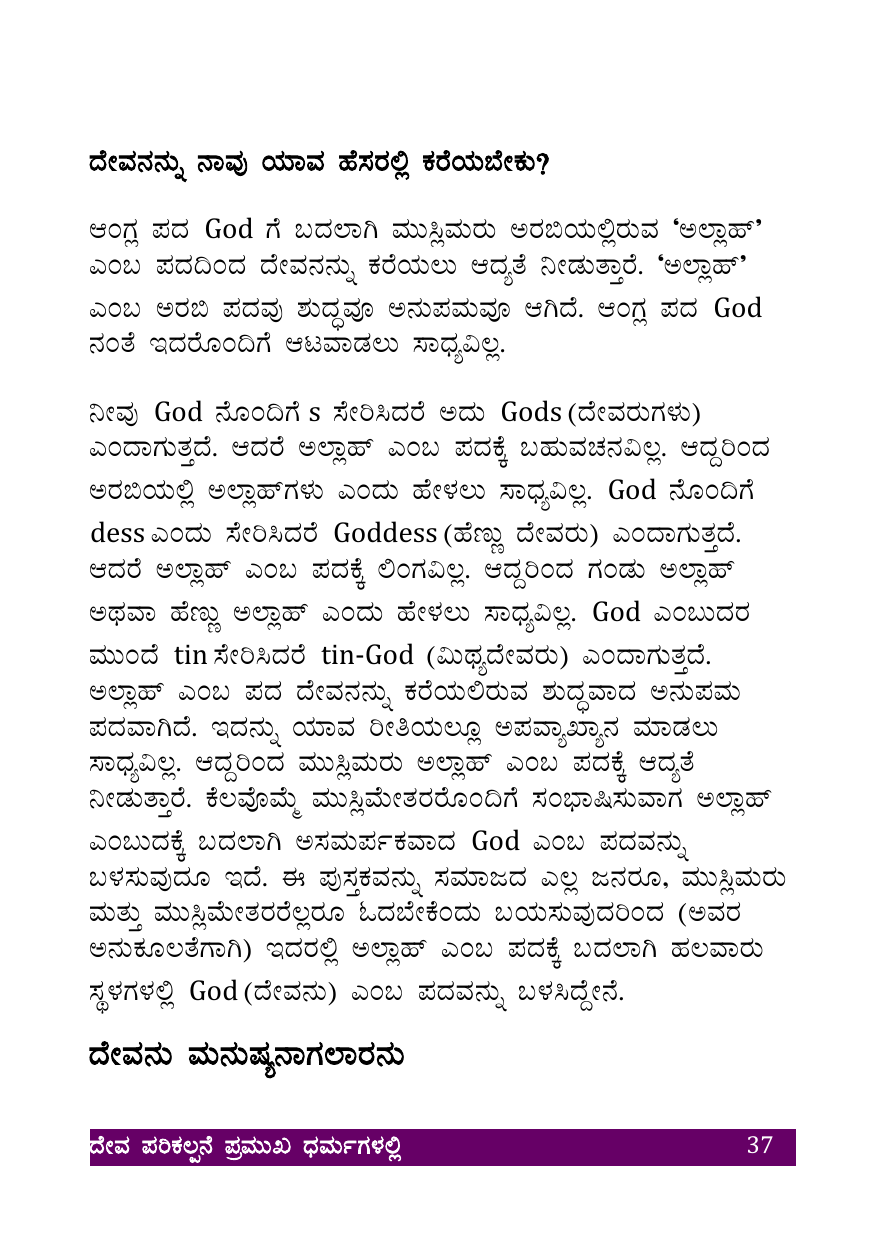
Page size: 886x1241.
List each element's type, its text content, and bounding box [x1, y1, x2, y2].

text ¤ÃªÀÅ God £ÉÆA¢UÉ s ¸ÉÃj¹zÀgÉ CzÀÄ Gods (zÉÃªÀgÀÄUÀ¼ÀÄ) JAzÁUÀÄvÀÛzÉ. DzÀgÉ C¯Áèºï JA§ ¥ÀzÀPÉÌ §ºÀÄªÀZÀ£À«®è. DzÀÝjAzÀ CgÀ©AiÀÄ°è C¯ÁèºïUÀ¼ÀÄ JAzÀÄ ºÉÃ¼À®Ä ¸ÁzsÀå«®è. God £ÉÆA¢UÉ dess JAzÀÄ ¸ÉÃj¹zÀgÉ Goddess (ºÉtÄÚ zÉÃªÀgÀÄ) JAzÁUÀÄvÀÛzÉ. DzÀgÉ C¯Áèºï JA§ ¥ÀzÀPÉÌ °AUÀ«®è. DzÀÝjAzÀ UÀAqÀÄ C¯Áèºï CxÀªÁ ºÉtÄÚ C¯Áèºï JAzÀÄ ºÉÃ¼À®Ä ¸ÁzsÀå«®è. God JA§ÄzÀgÀ ªÀÄÄAzÉ tin ¸ÉÃj¹zÀgÉ tin-God («ÄxÀåzÉÃªÀgÀÄ) JAzÁUÀÄvÀÛzÉ. C¯Áèºï JA§ ¥ÀzÀ zÉÃªÀ£À£ÀÄß PÀgÉAiÀÄ°gÀÄªÀ ±ÀÄzÀÞªÁzÀ C£ÀÄ¥ÀªÀÄ ¥ÀzÀªÁVzÉ. EzÀ£ÀÄß AiÀiÁªÀ jÃwAiÀÄ®Æè C¥ÀªÁåSÁå£À ªÀiÁqÀ®Ä ¸ÁzsÀå«®è. DzÀÝjAzÀ ªÀÄÄ¹èªÀÄgÀÄ C¯Áèºï JA§ ¥ÀzÀPÉÌ DzÀåvÉ ¤ÃqÀÄvÁÛgÉ. PÉ®ªÉÇªÉÄä ªÀÄÄ¹èªÉÄÃvÀgÀgÉÆA¢UÉ ¸ÀA¨sÁ¶¸ÀÄªÁUÀ C¯Áèºï JA§ÄzÀPÉÌ §zÀ¯ÁV C¸ÀªÀÄ¥ÀðPÀªÁzÀ God JA§ ¥ÀzÀªÀ£ÀÄß §¼À¸ÀÄªÀÅzÀÆ EzÉ. F ¥ÀÅ¸ÀÛPÀªÀ£ÀÄß ¸ÀªÀiÁdzÀ J®è d£ÀgÀÆ, ªÀÄÄ¹èªÀÄgÀÄ ªÀÄvÀÄÛ ªÀÄÄ¹èªÉÄÃvÀgÀgÉ®ègÀÆ NzÀ¨ÉÃPÉAzÀÄ §AiÀÄ¸ÀÄªÀÅzÀjAzÀ (CªÀgÀ C£ÀÄPÀÆ®vÉUÁV) EzÀgÀ°è C¯Áèºï JA§ ¥ÀzÀPÉÌ §zÀ¯ÁV ºÀ®ªÁgÀÄ ¸ÀÜ¼ÀUÀ¼À°è God (zÉÃªÀ£ÀÄ) JA§ ¥ÀzÀªÀ£ÀÄß §¼À¹zÉÝÃ£É. [90, 393, 796, 1016]
text DAUÀè ¥ÀzÀ God UÉ §zÀ¯ÁV ªÀÄÄ¹èªÀÄgÀÄ CgÀ©AiÀÄ°ègÀÄªÀ ‘C¯Áèºï’ JA§ ¥ÀzÀ¢AzÀ zÉÃªÀ£À£ÀÄß PÀgÉAiÀÄ®Ä DzÀåvÉ ¤ÃqÀÄvÁÛgÉ. ‘C¯Áèºï’ JA§ CgÀ© ¥ÀzÀªÀÅ ±ÀÄzÀÞªÀÇ C£ÀÄ¥ÀªÀÄªÀÇ DVzÉ. DAUÀè ¥ÀzÀ God £ÀAvÉ EzÀgÉÆA¢UÉ DlªÁqÀ®Ä ¸ÁzsÀå«®è. [90, 211, 796, 368]
text zÉÃªÀ£ÀÄ ªÀÄ£ÀÄµÀå£ÁUÀ¯ÁgÀ£ÀÄ [90, 1041, 796, 1082]
text zÉÃªÀ£À£ÀÄß £ÁªÀÅ AiÀiÁªÀ ºÉ¸ÀgÀ°è PÀgÉAiÀÄ¨ÉÃPÀÄ? [90, 150, 796, 186]
